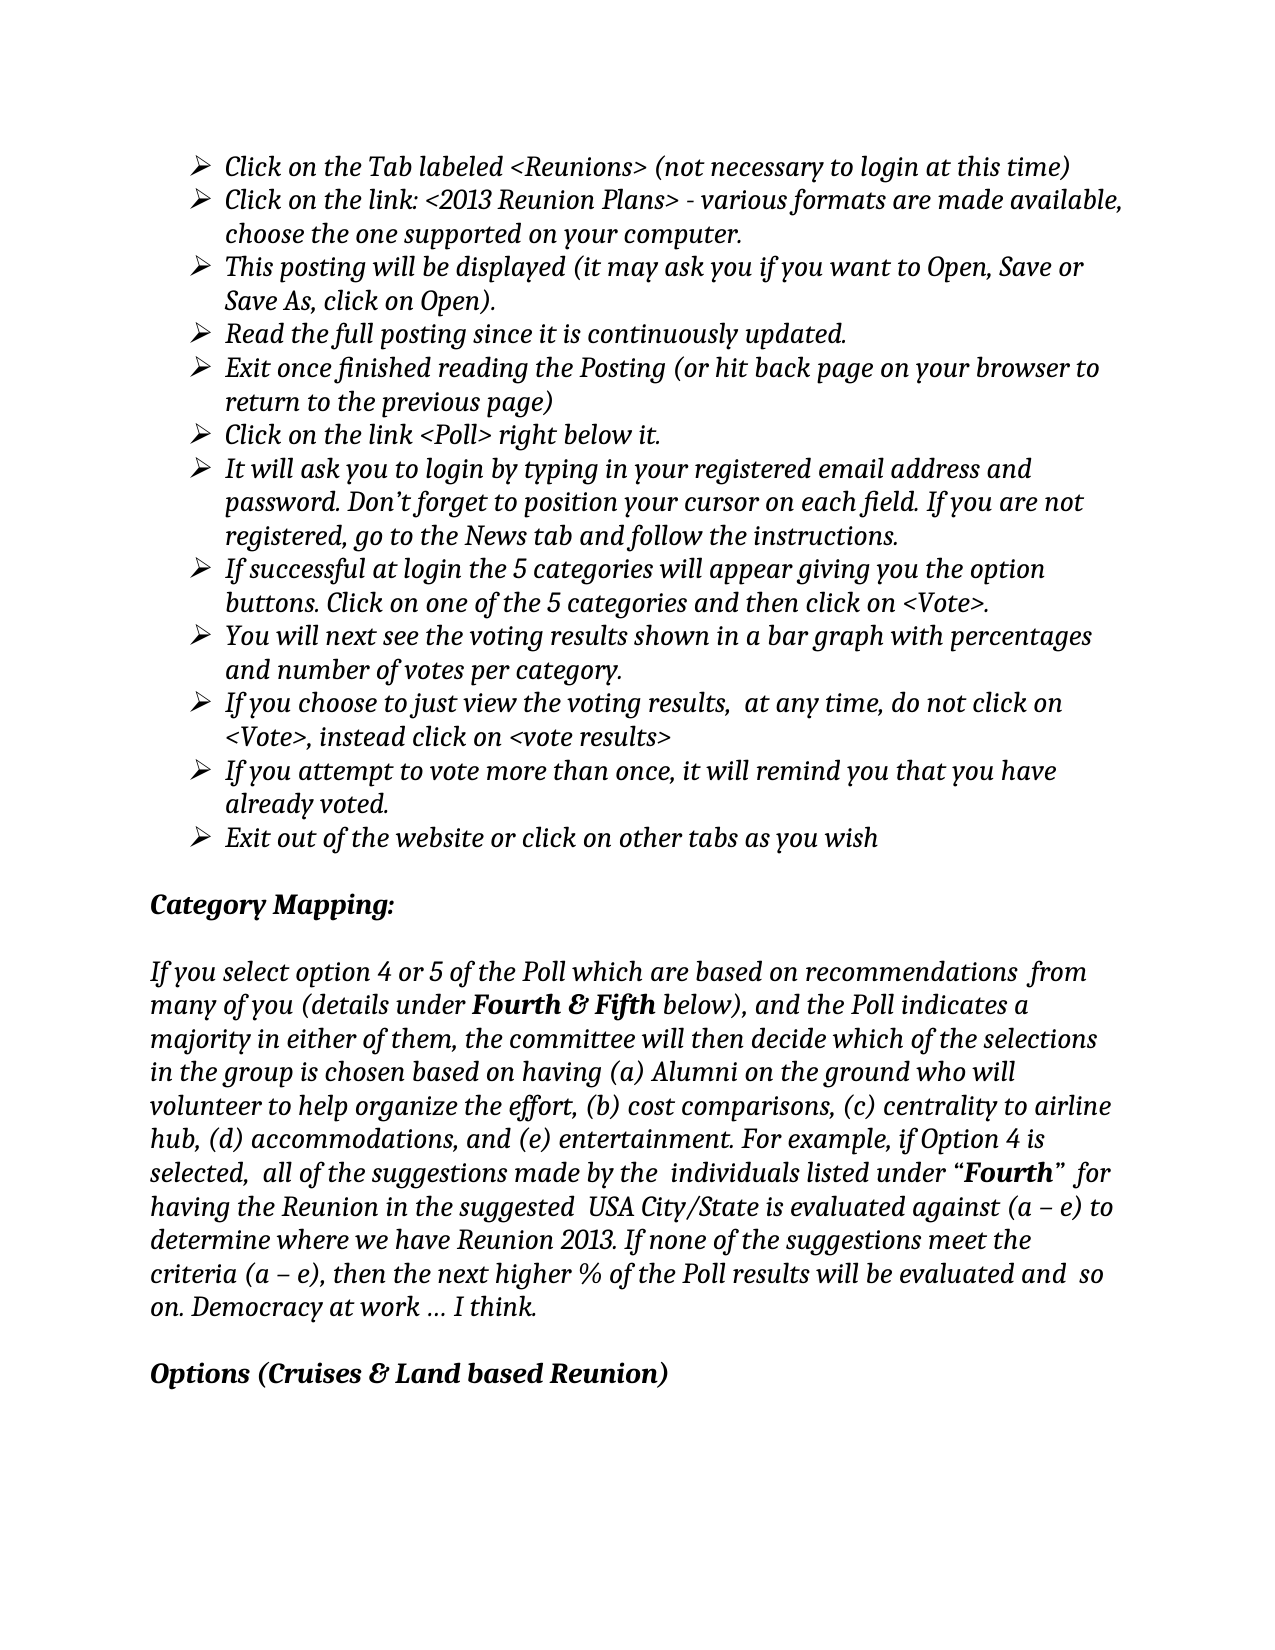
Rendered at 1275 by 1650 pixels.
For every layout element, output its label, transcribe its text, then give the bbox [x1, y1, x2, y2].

list Click on the link: <2013 Reunion Plans> - various formats are made available, choose the one supported on your computer. [187, 183, 1125, 251]
text Category Mapping: [150, 888, 1125, 921]
text If you select option 4 or 5 of the Poll which are based on recommendations from many of you (details under Fourth & Fifth below), and the Poll indicates a majority in either of them, the committee will then decide which of the selections in the group is chosen based on having (a) Alumni on the ground who will volunteer to help organize the effort, (b) cost comparisons, (c) centrality to airline hub, (d) accommodations, and (e) entertainment. For example, if Option 4 is selected, all of the suggestions made by the individuals listed under “Fourth” for having the Reunion in the suggested USA City/State is evaluated against (a – e) to determine where we have Reunion 2013. If none of the suggestions meet the criteria (a – e), then the next higher % of the Poll results will be evaluated and so on. Democracy at work … I think. [150, 955, 1125, 1324]
list Click on the link <Poll> right below it. [187, 418, 1125, 452]
list Click on the Tab labeled <Reunions> (not necessary to login at this time) [187, 150, 1125, 183]
list If successful at login the 5 categories will appear giving you the option buttons. Click on one of the 5 categories and then click on <Vote>. [187, 552, 1125, 619]
list This posting will be displayed (it may ask you if you want to Open, Save or Save As, click on Open). [187, 251, 1125, 318]
list You will next see the voting results shown in a bar graph with percentages and number of votes per category. [187, 619, 1125, 687]
list If you attempt to vote more than once, it will remind you that you have already voted. [187, 754, 1125, 821]
list Exit once finished reading the Posting (or hit back page on your browser to return to the previous page) [187, 351, 1125, 418]
text Options (Cruises & Land based Reunion) [150, 1357, 1125, 1391]
list It will ask you to login by typing in your registered email address and password. Don’t forget to position your cursor on each field. If you are not registered, go to the News tab and follow the instructions. [187, 452, 1125, 552]
list If you choose to just view the voting results, at any time, do not click on <Vote>, instead click on <vote results> [187, 687, 1125, 754]
list Read the full posting since it is continuously updated. [187, 318, 1125, 351]
list Exit out of the website or click on other tabs as you wish [187, 821, 1125, 854]
